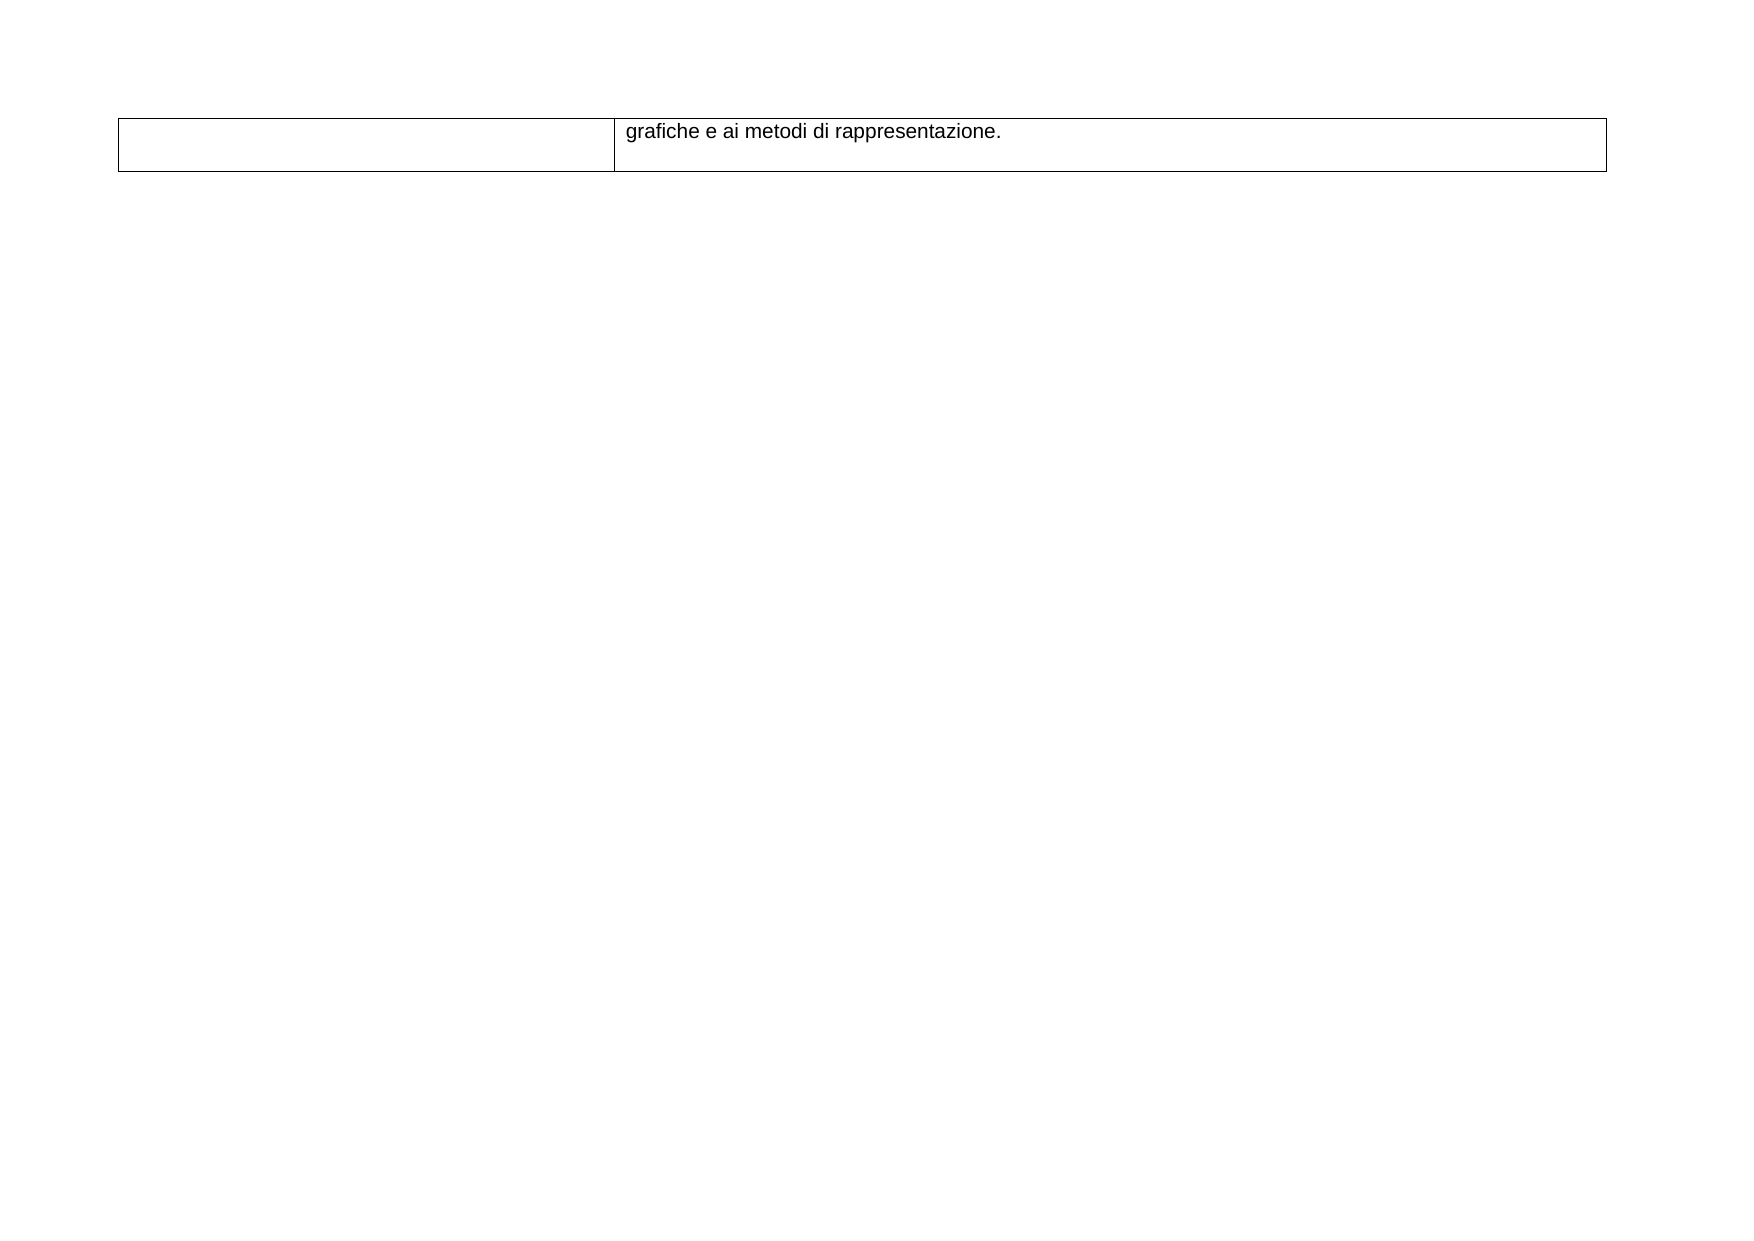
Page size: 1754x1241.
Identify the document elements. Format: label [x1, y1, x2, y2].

table_cell [119, 119, 614, 171]
table_cell [615, 119, 1606, 171]
